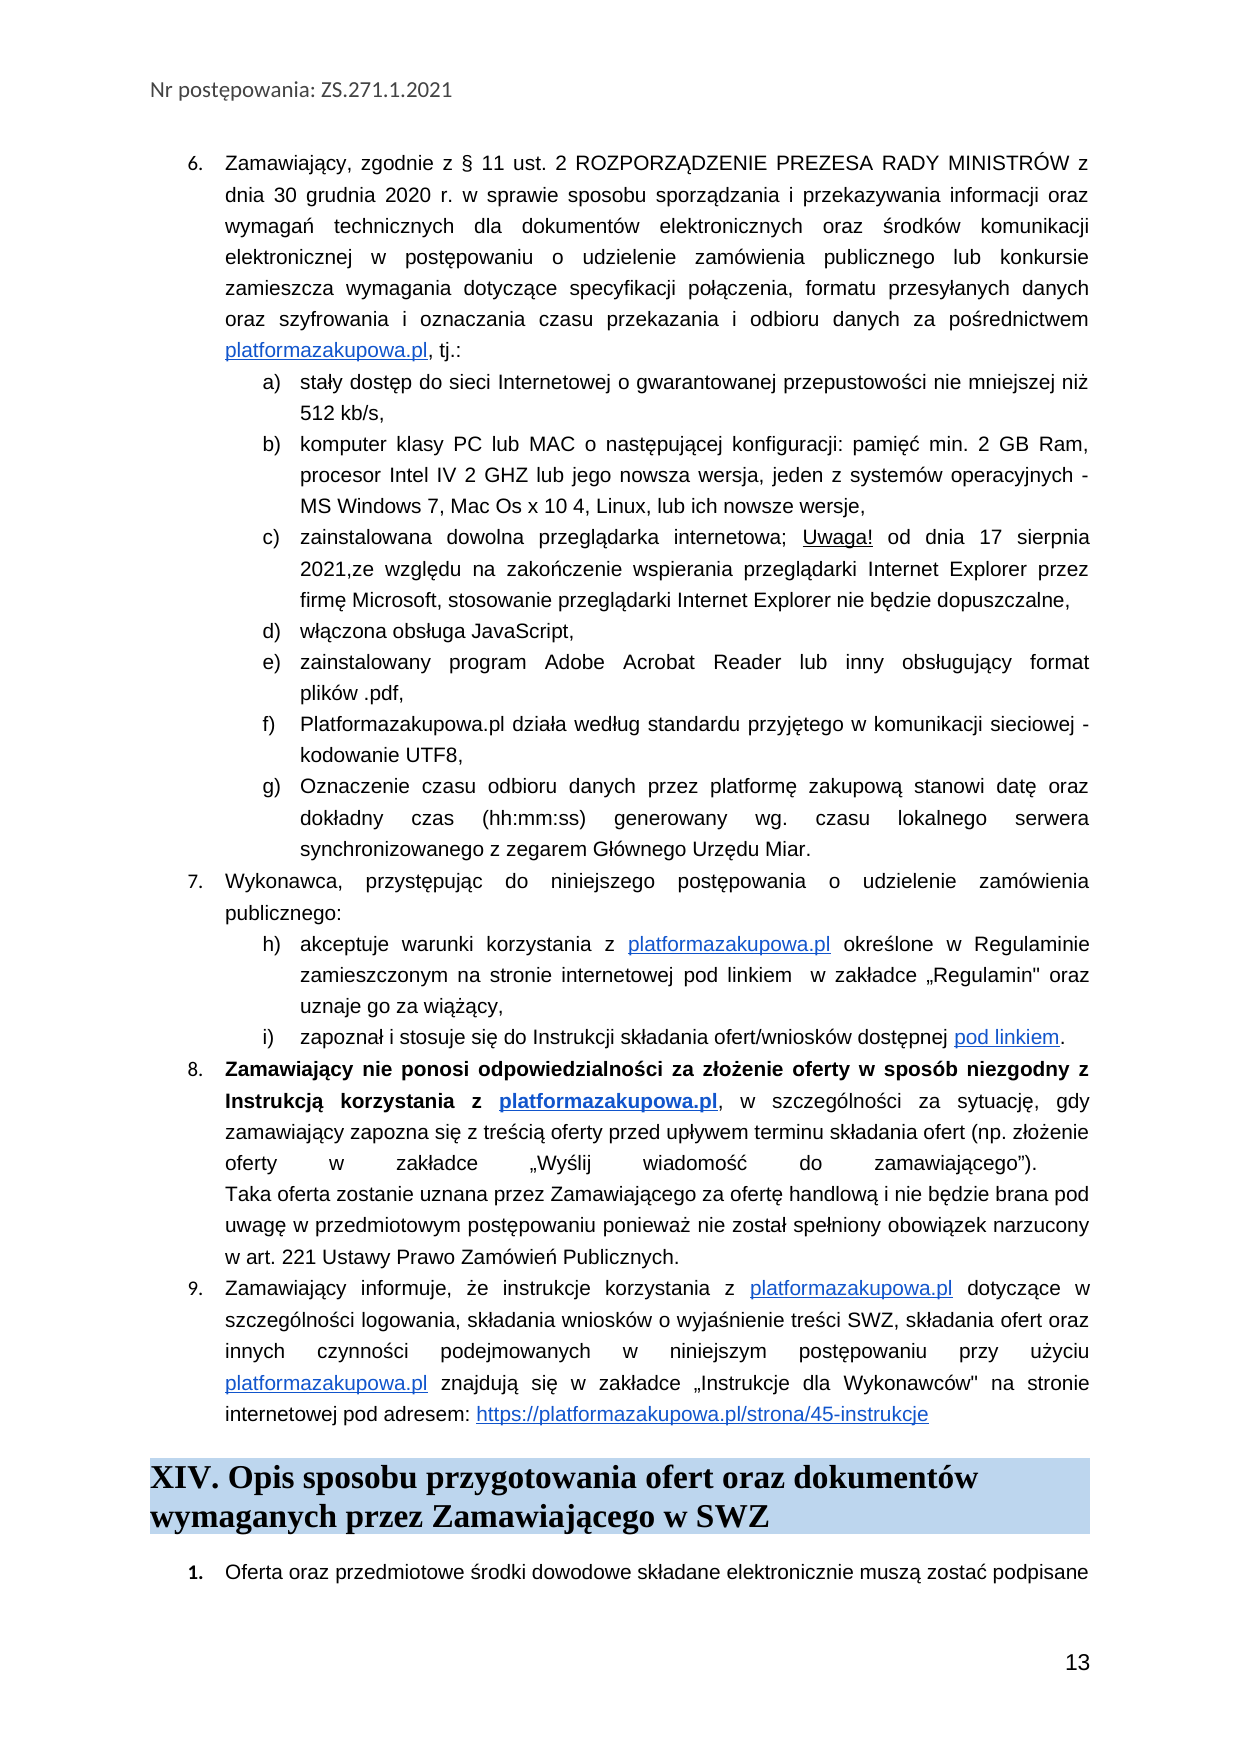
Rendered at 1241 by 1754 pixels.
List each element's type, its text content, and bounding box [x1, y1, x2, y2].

list Oznaczenie czasu odbioru danych przez platformę zakupową stanowi datę oraz dokładny czas (hh:mm:ss) generowany wg. czasu lokalnego serwera synchronizowanego z zegarem Głównego Urzędu Miar. [262, 774, 1090, 861]
subtitle XIV. Opis sposobu przygotowania ofert oraz dokumentów wymaganych przez Zamawiającego w SWZ [150, 1458, 1090, 1534]
list komputer klasy PC lub MAC o następującej konfiguracji: pamięć min. 2 GB Ram, procesor Intel IV 2 GHZ lub jego nowsza wersja, jeden z systemów operacyjnych - MS Windows 7, Mac Os x 10 4, Linux, lub ich nowsze wersje, [262, 432, 1090, 518]
list zainstalowany program Adobe Acrobat Reader lub inny obsługujący format plików .pdf, [262, 650, 1090, 705]
list zapoznał i stosuje się do Instrukcji składania ofert/wniosków dostępnej pod linkiem. [262, 1025, 1090, 1049]
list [187, 1559, 1090, 1585]
list Wykonawca, przystępując do niniejszego postępowania o udzielenie zamówienia publicznego: [187, 868, 1090, 924]
list Zamawiający nie ponosi odpowiedzialności za złożenie oferty w sposób niezgodny z Instrukcją korzystania z platformazakupowa.pl, w szczególności za sytuację, gdy zamawiający zapozna się z treścią oferty przed upływem terminu składania ofert (np. złożenie oferty w zakładce „Wyślij wiadomość do zamawiającego”). Taka oferta zostanie uznana przez Zamawiającego za ofertę handlową i nie będzie brana pod uwagę w przedmiotowym postępowaniu ponieważ nie został spełniony obowiązek narzucony w art. 221 Ustawy Prawo Zamówień Publicznych. [187, 1056, 1090, 1268]
list akceptuje warunki korzystania z platformazakupowa.pl określone w Regulaminie zamieszczonym na stronie internetowej pod linkiem w zakładce „Regulamin" oraz uznaje go za wiążący, [262, 932, 1090, 1018]
list stały dostęp do sieci Internetowej o gwarantowanej przepustowości nie mniejszej niż 512 kb/s, [262, 369, 1090, 424]
list Platformazakupowa.pl działa według standardu przyjętego w komunikacji sieciowej - kodowanie UTF8, [262, 712, 1090, 767]
list włączona obsługa JavaScript, [262, 619, 1090, 643]
list Zamawiający informuje, że instrukcje korzystania z platformazakupowa.pl dotyczące w szczególności logowania, składania wniosków o wyjaśnienie treści SWZ, składania ofert oraz innych czynności podejmowanych w niniejszym postępowaniu przy użyciu platformazakupowa.pl znajdują się w zakładce „Instrukcje dla Wykonawców" na stronie internetowej pod adresem: https://platformazakupowa.pl/strona/45-instrukcje [187, 1276, 1090, 1426]
list zainstalowana dowolna przeglądarka internetowa; Uwaga! od dnia 17 sierpnia 2021,ze względu na zakończenie wspierania przeglądarki Internet Explorer przez firmę Microsoft, stosowanie przeglądarki Internet Explorer nie będzie dopuszczalne, [262, 525, 1090, 611]
list Zamawiający, zgodnie z § 11 ust. 2 ROZPORZĄDZENIE PREZESA RADY MINISTRÓW z dnia 30 grudnia 2020 r. w sprawie sposobu sporządzania i przekazywania informacji oraz wymagań technicznych dla dokumentów elektronicznych oraz środków komunikacji elektronicznej w postępowaniu o udzielenie zamówienia publicznego lub konkursie zamieszcza wymagania dotyczące specyfikacji połączenia, formatu przesyłanych danych oraz szyfrowania i oznaczania czasu przekazania i odbioru danych za pośrednictwem platformazakupowa.pl, tj.: [187, 150, 1090, 362]
